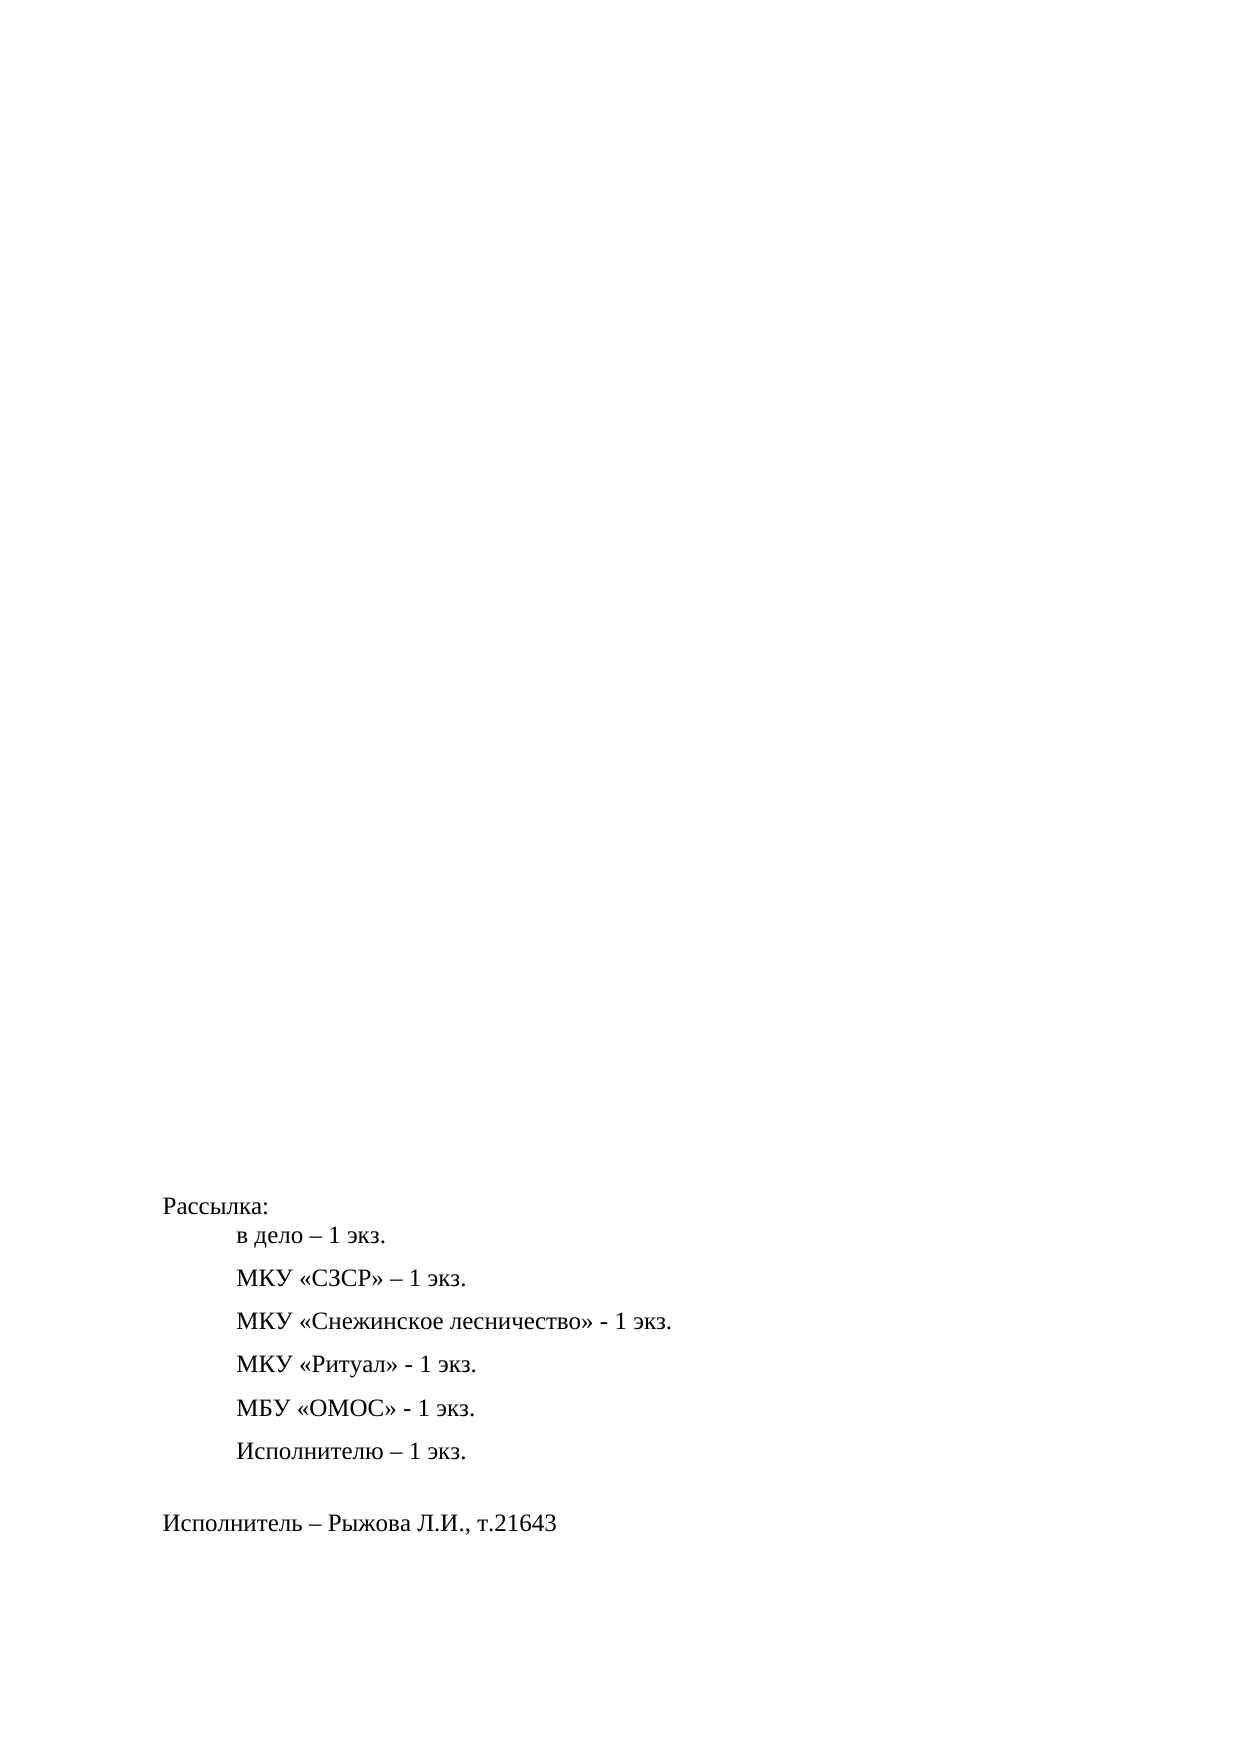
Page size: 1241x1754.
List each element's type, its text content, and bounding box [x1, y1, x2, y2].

text МБУ «ОМОС» - 1 экз. [236, 1393, 1181, 1421]
text МКУ «Снежинское лесничество» - 1 экз. [236, 1306, 1181, 1335]
text МКУ «СЗСР» – 1 экз. [236, 1263, 1181, 1292]
text в дело – 1 экз. [236, 1220, 1181, 1249]
text Исполнитель – Рыжова Л.И., т.21643 [162, 1508, 1181, 1536]
text Рассылка: [162, 1191, 1181, 1220]
text Исполнителю – 1 экз. [236, 1436, 1181, 1464]
text МКУ «Ритуал» - 1 экз. [236, 1349, 1181, 1378]
